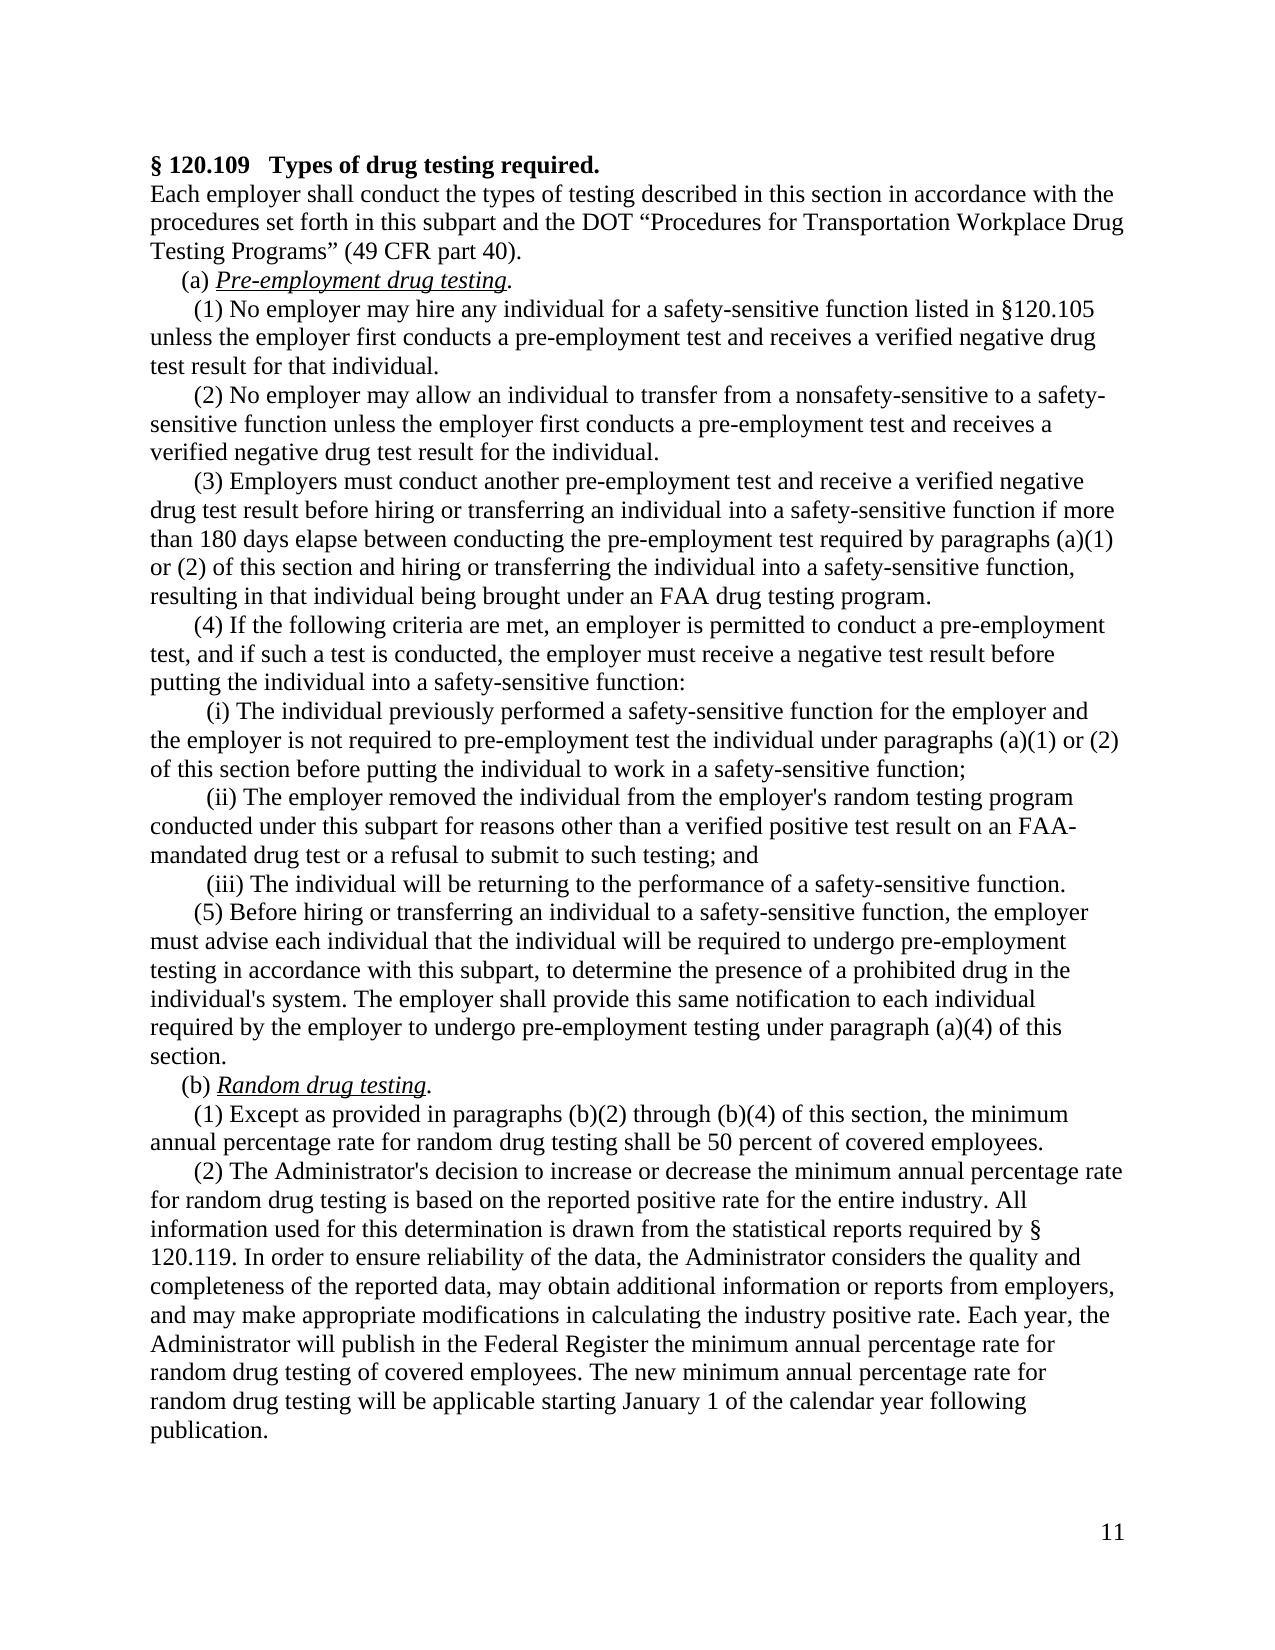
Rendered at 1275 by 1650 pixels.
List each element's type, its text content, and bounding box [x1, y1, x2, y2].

text (i) The individual previously performed a safety-sensitive function for the employer and the employer is not required to pre-employment test the individual under paragraphs (a)(1) or (2) of this section before putting the individual to work in a safety-sensitive function; [150, 696, 1125, 782]
text Each employer shall conduct the types of testing described in this section in accordance with the procedures set forth in this subpart and the DOT “Procedures for Transportation Workplace Drug Testing Programs” (49 CFR part 40). [150, 179, 1125, 265]
text (iii) The individual will be returning to the performance of a safety-sensitive function. [150, 869, 1125, 897]
text (5) Before hiring or transferring an individual to a safety-sensitive function, the employer must advise each individual that the individual will be required to undergo pre-employment testing in accordance with this subpart, to determine the presence of a prohibited drug in the individual's system. The employer shall provide this same notification to each individual required by the employer to undergo pre-employment testing under paragraph (a)(4) of this section. [150, 897, 1125, 1070]
text (a) Pre-employment drug testing. [150, 265, 1125, 294]
text (1) Except as provided in paragraphs (b)(2) through (b)(4) of this section, the minimum annual percentage rate for random drug testing shall be 50 percent of covered employees. [150, 1099, 1125, 1156]
text (3) Employers must conduct another pre-employment test and receive a verified negative drug test result before hiring or transferring an individual into a safety-sensitive function if more than 180 days elapse between conducting the pre-employment test required by paragraphs (a)(1) or (2) of this section and hiring or transferring the individual into a safety-sensitive function, resulting in that individual being brought under an FAA drug testing program. [150, 466, 1125, 610]
text (ii) The employer removed the individual from the employer's random testing program conducted under this subpart for reasons other than a verified positive test result on an FAA-mandated drug test or a refusal to submit to such testing; and [150, 782, 1125, 869]
text (2) No employer may allow an individual to transfer from a nonsafety-sensitive to a safety-sensitive function unless the employer first conducts a pre-employment test and receives a verified negative drug test result for the individual. [150, 380, 1125, 466]
text § 120.109 Types of drug testing required. [150, 150, 1125, 179]
text (1) No employer may hire any individual for a safety-sensitive function listed in §120.105 unless the employer first conducts a pre-employment test and receives a verified negative drug test result for that individual. [150, 294, 1125, 380]
text (4) If the following criteria are met, an employer is permitted to conduct a pre-employment test, and if such a test is conducted, the employer must receive a negative test result before putting the individual into a safety-sensitive function: [150, 610, 1125, 696]
text (b) Random drug testing. [150, 1070, 1125, 1099]
text (2) The Administrator's decision to increase or decrease the minimum annual percentage rate for random drug testing is based on the reported positive rate for the entire industry. All information used for this determination is drawn from the statistical reports required by § 120.119. In order to ensure reliability of the data, the Administrator considers the quality and completeness of the reported data, may obtain additional information or reports from employers, and may make appropriate modifications in calculating the industry positive rate. Each year, the Administrator will publish in the Federal Register the minimum annual percentage rate for random drug testing of covered employees. The new minimum annual percentage rate for random drug testing will be applicable starting January 1 of the calendar year following publication. [150, 1156, 1125, 1444]
